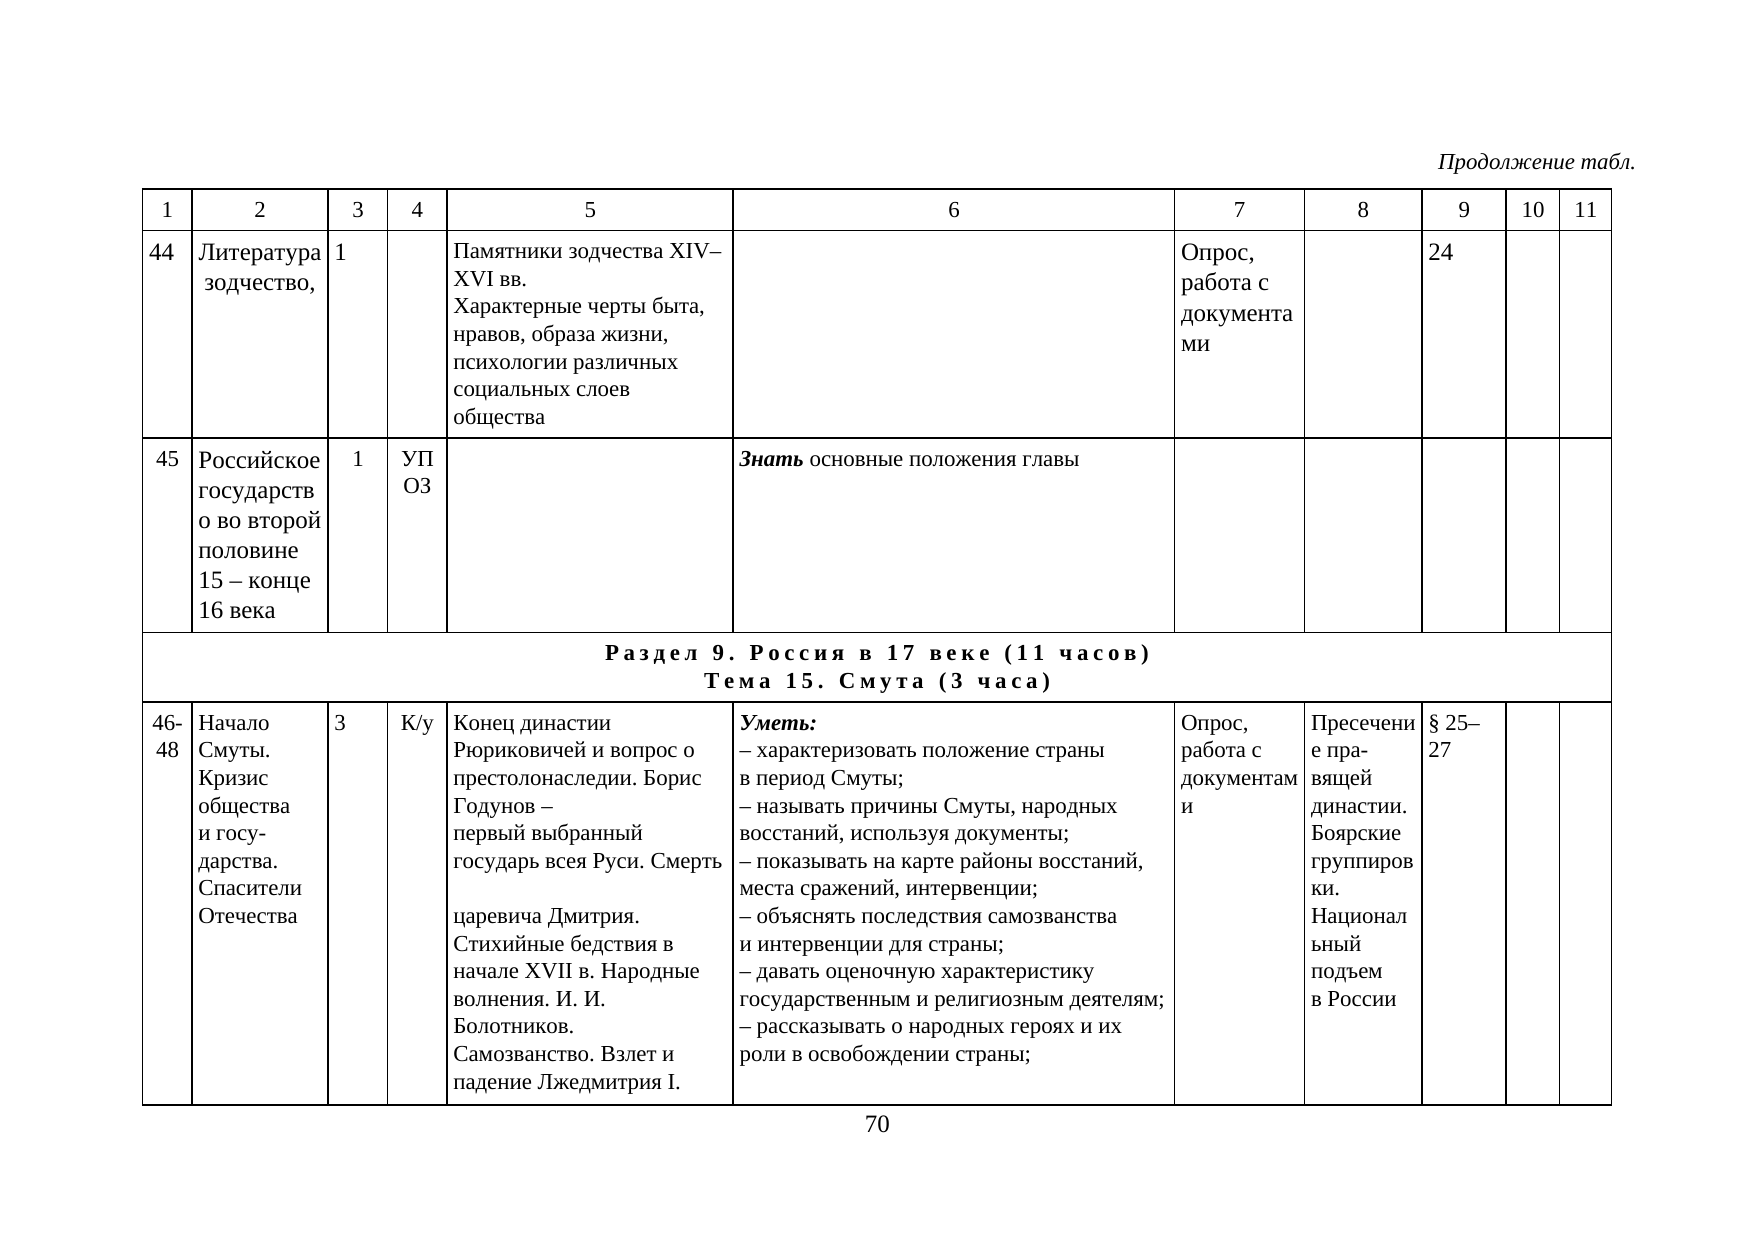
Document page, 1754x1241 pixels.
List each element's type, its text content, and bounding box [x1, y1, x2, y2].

table_cell 24 [1423, 231, 1505, 437]
text Продолжение табл. [118, 148, 1636, 174]
table_header 5 [448, 190, 732, 229]
table_cell [388, 231, 446, 437]
table_cell [448, 439, 732, 632]
table_cell Литературазодчество, [193, 231, 327, 437]
table_cell 45 [143, 439, 191, 632]
table_cell Опрос, работа с документами [1175, 703, 1304, 1104]
table_cell 1 [329, 439, 387, 632]
table_cell [1507, 231, 1559, 437]
table_cell [1560, 439, 1611, 632]
table_cell Памятники зодчества XIV–XVI вв. Характерные черты быта, нравов, образа жизни, психологии различных социальных слоев общества [448, 231, 732, 437]
table_cell УПОЗ [388, 439, 446, 632]
table_cell 3 [329, 703, 387, 1104]
table_header 3 [329, 190, 387, 229]
table_cell [1560, 703, 1611, 1104]
table_cell Российское государство во второй половине 15 – конце 16 века [193, 439, 327, 632]
table_cell Начало Смуты. Кризис общества и госу- дарства. Спасители Отечества [193, 703, 327, 1104]
table_cell Пресечение пра- вящей династии. Боярские группировки. Национальный подъем в России [1305, 703, 1421, 1104]
table_header 6 [734, 190, 1174, 229]
table_cell К/у [388, 703, 446, 1104]
table_cell Уметь: – характеризовать положение страны в период Смуты; – называть причины Смуты, народных восстаний, используя документы; – показывать на карте районы восстаний, места сражений, интервенции; – объяснять последствия самозванства и интервенции для страны; – давать оценочную характеристику государственным и религиозным деятелям; – рассказывать о народных героях и их роли в освобождении страны; [734, 703, 1174, 1104]
table_cell Опрос, работа с документами [1175, 231, 1304, 437]
table_cell Раздел 9. Россия в 17 веке (11 часов) Тема 15. Смута (3 часа) [143, 633, 1611, 701]
table_cell § 25– 27 [1423, 703, 1505, 1104]
table_cell Конец династии Рюриковичей и вопрос о престолонаследии. Борис Годунов – первый выбранный государь всея Руси. Смерть царевича Дмитрия. Стихийные бедствия в начале XVII в. Народные волнения. И. И. Болотников. Самозванство. Взлет и падение Лжедмитрия I. [448, 703, 732, 1104]
table_header 10 [1507, 190, 1559, 229]
table_header 8 [1305, 190, 1421, 229]
table_header 11 [1560, 190, 1611, 229]
table_header 7 [1175, 190, 1304, 229]
table_cell [734, 231, 1174, 437]
table_cell 44 [143, 231, 191, 437]
table_cell Знать основные положения главы [734, 439, 1174, 632]
table_cell 46-48 [143, 703, 191, 1104]
table_header 4 [388, 190, 446, 229]
table_header 2 [193, 190, 327, 229]
table_cell [1305, 439, 1421, 632]
table_cell [1560, 231, 1611, 437]
table_cell [1507, 439, 1559, 632]
table_cell [1175, 439, 1304, 632]
table_header 9 [1423, 190, 1505, 229]
table_cell [1305, 231, 1421, 437]
table_header 1 [143, 190, 191, 229]
table_cell [1423, 439, 1505, 632]
table_cell 1 [329, 231, 387, 437]
table_cell [1507, 703, 1559, 1104]
